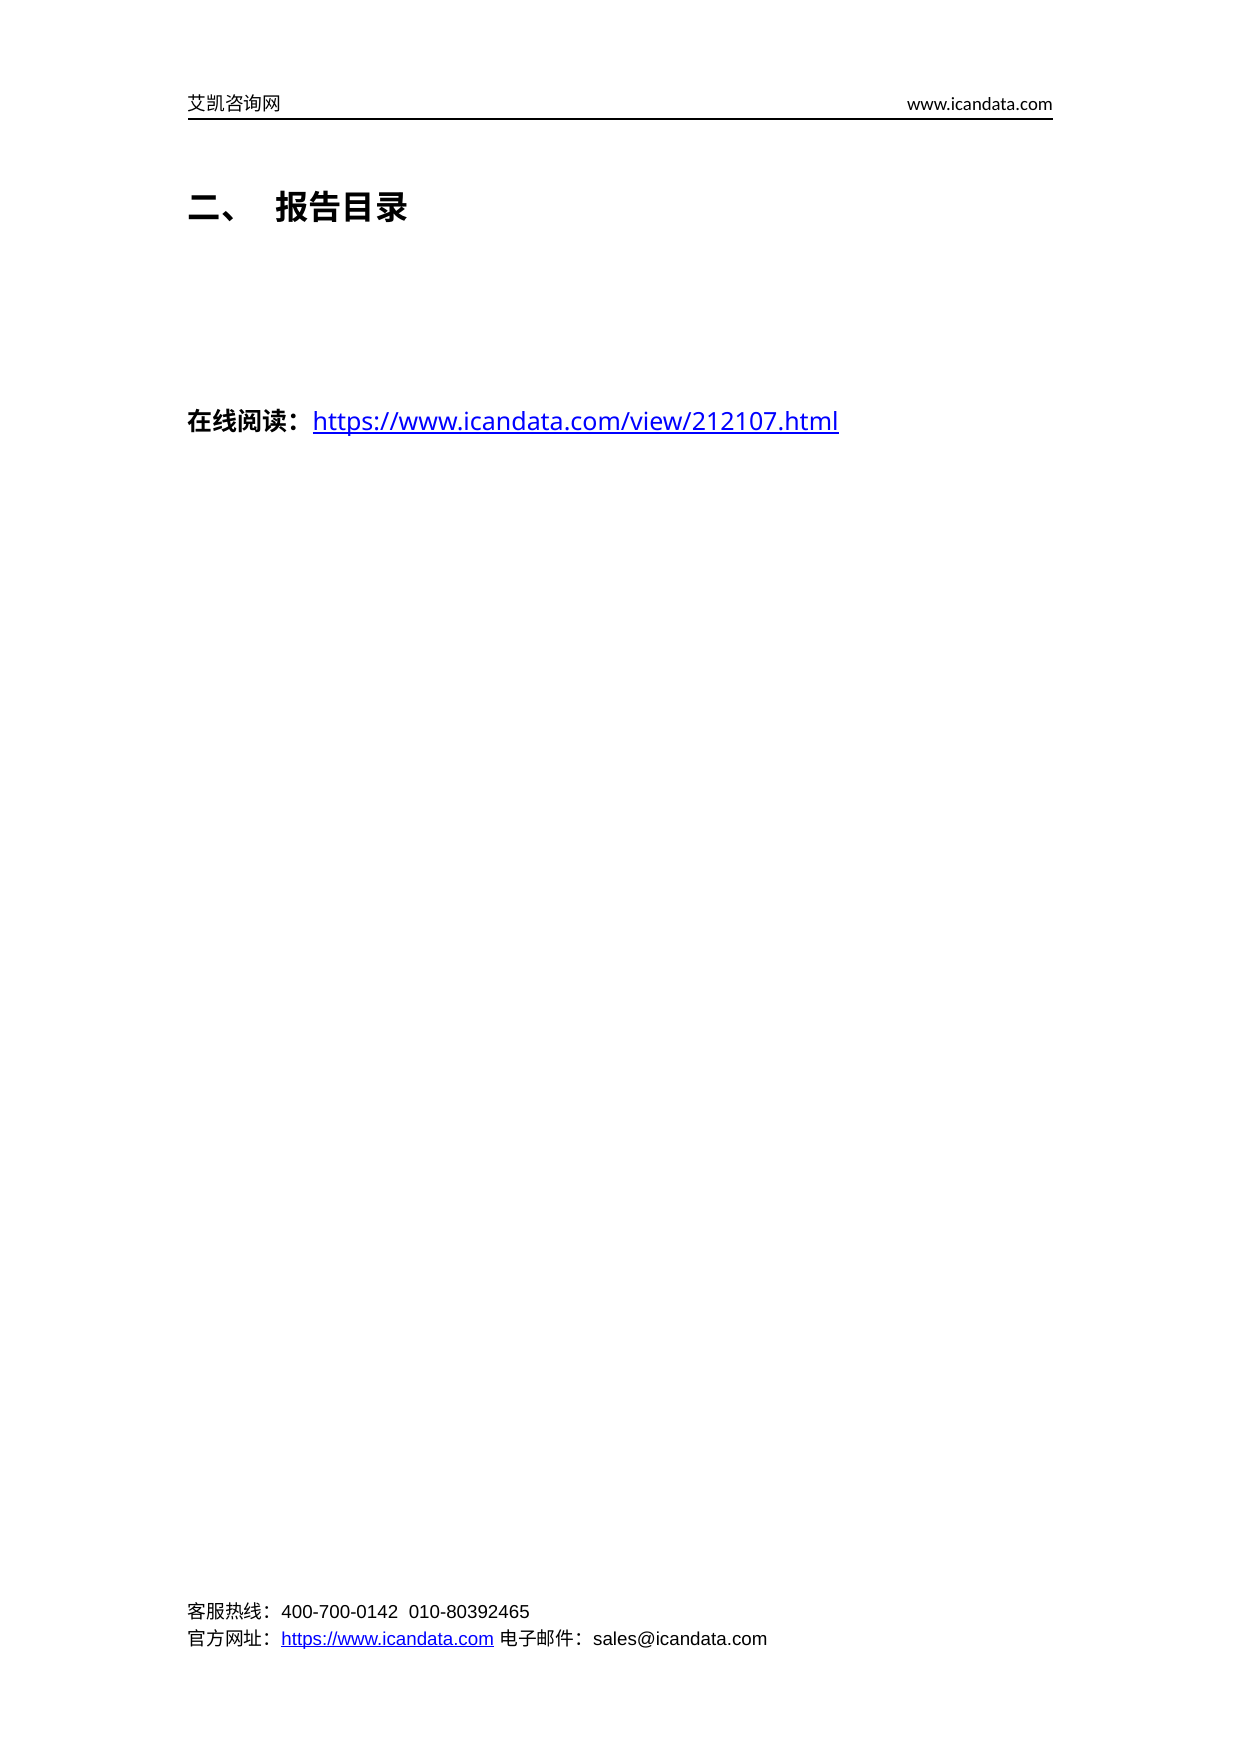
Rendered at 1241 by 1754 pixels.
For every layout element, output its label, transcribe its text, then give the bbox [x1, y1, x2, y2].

text 在线阅读：https://www.icandata.com/view/212107.html [187, 387, 1053, 452]
subtitle 报告目录 [187, 172, 1053, 237]
